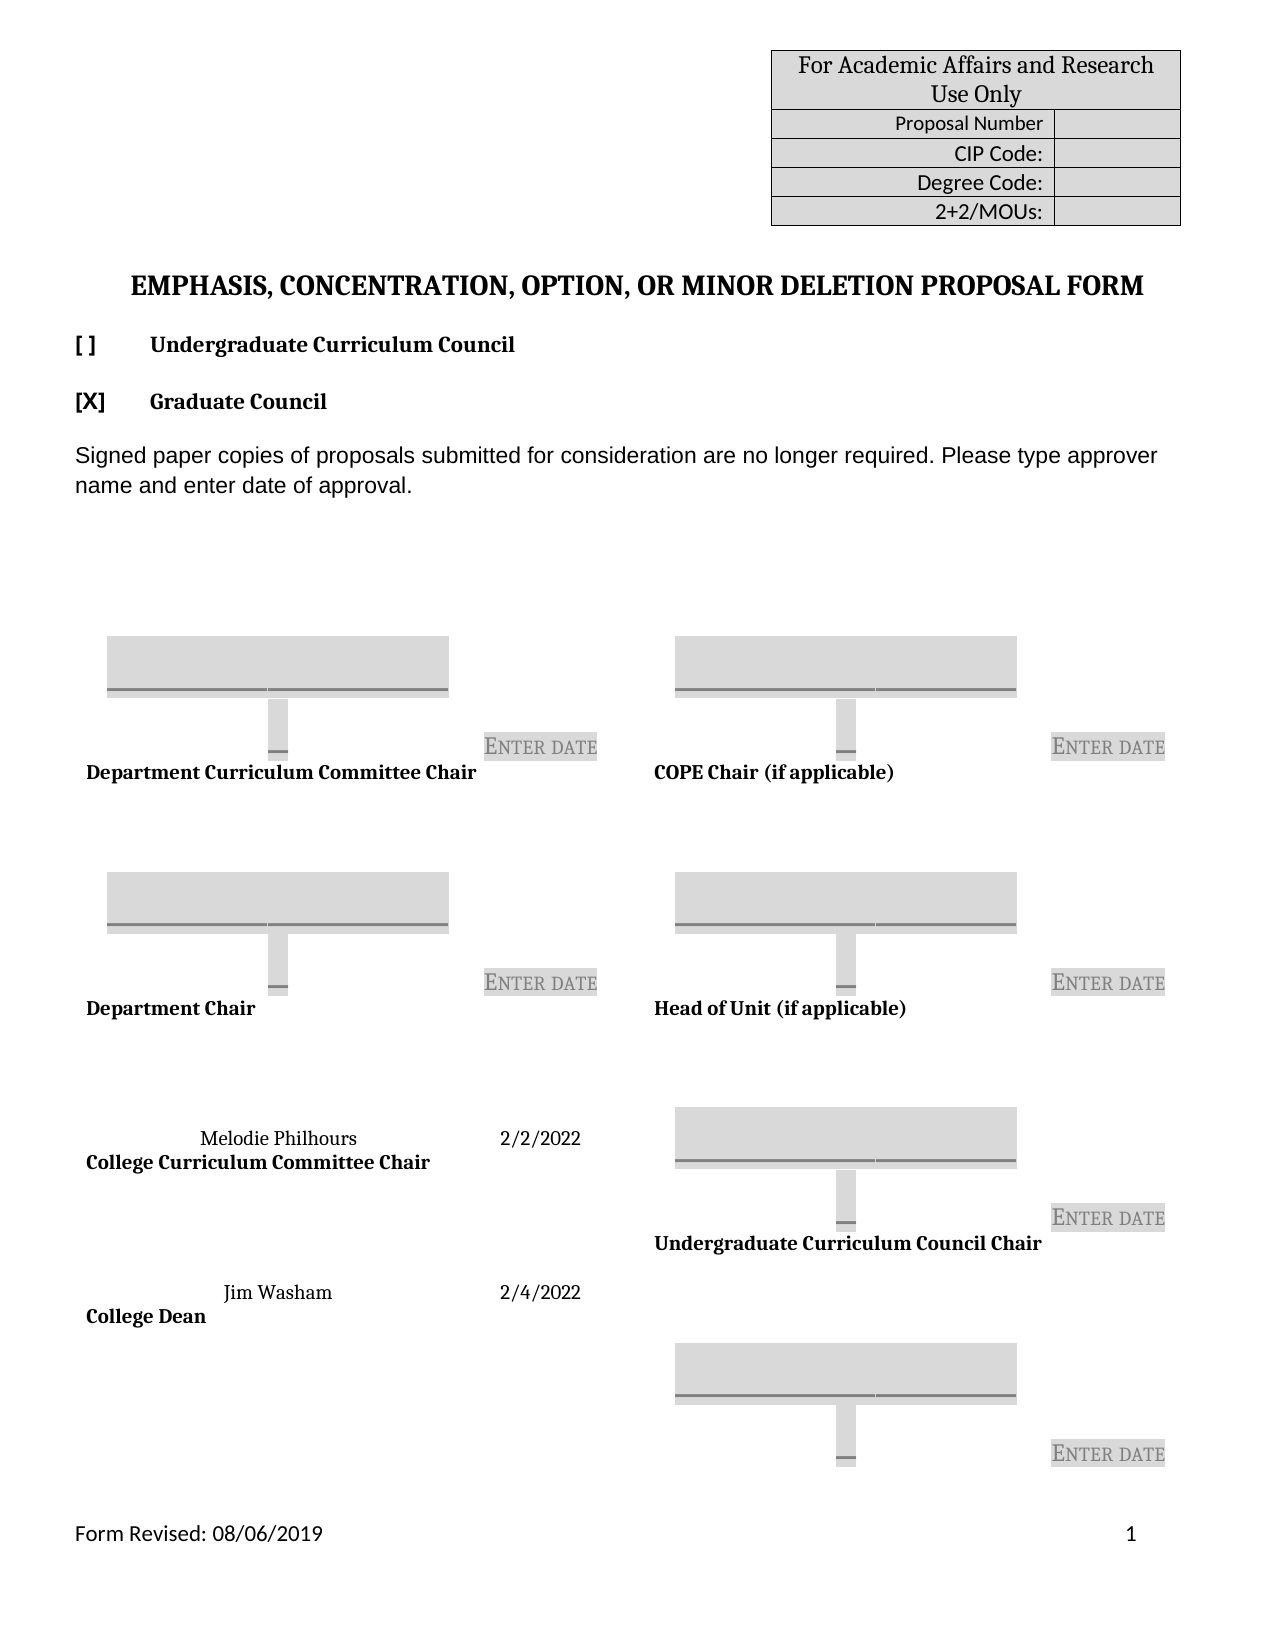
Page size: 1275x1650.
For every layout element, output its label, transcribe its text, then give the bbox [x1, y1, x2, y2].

table_cell Undergraduate Curriculum Council Chair [643, 1045, 1211, 1281]
table_cell [1055, 139, 1180, 167]
table_cell CIP Code: [772, 139, 1054, 167]
table_header Department Curriculum Committee Chair [75, 574, 643, 809]
table_cell 2+2/MOUs: [772, 197, 1054, 225]
table_cell [1055, 168, 1180, 196]
table_header COPE Chair (if applicable) [643, 574, 1211, 809]
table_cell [643, 1281, 1211, 1467]
text [X] Graduate Council [75, 385, 1200, 416]
text [ ] Undergraduate Curriculum Council [75, 328, 1200, 359]
table_cell College Dean [75, 1281, 643, 1467]
table_cell Proposal Number [772, 110, 1054, 138]
table_cell Department Chair [75, 810, 643, 1045]
text Signed paper copies of proposals submitted for consideration are no longer required. Please type approver name and enter date of approval. [75, 442, 1200, 498]
table_header For Academic Affairs and Research Use Only [772, 51, 1180, 109]
text Emphasis, Concentration, Option, or Minor Deletion Proposal Form [75, 269, 1200, 302]
table_cell Degree Code: [772, 168, 1054, 196]
table_cell College Curriculum Committee Chair [75, 1045, 643, 1281]
table_cell [1055, 110, 1180, 138]
table_cell [1055, 197, 1180, 225]
table_cell Head of Unit (if applicable) [643, 810, 1211, 1045]
